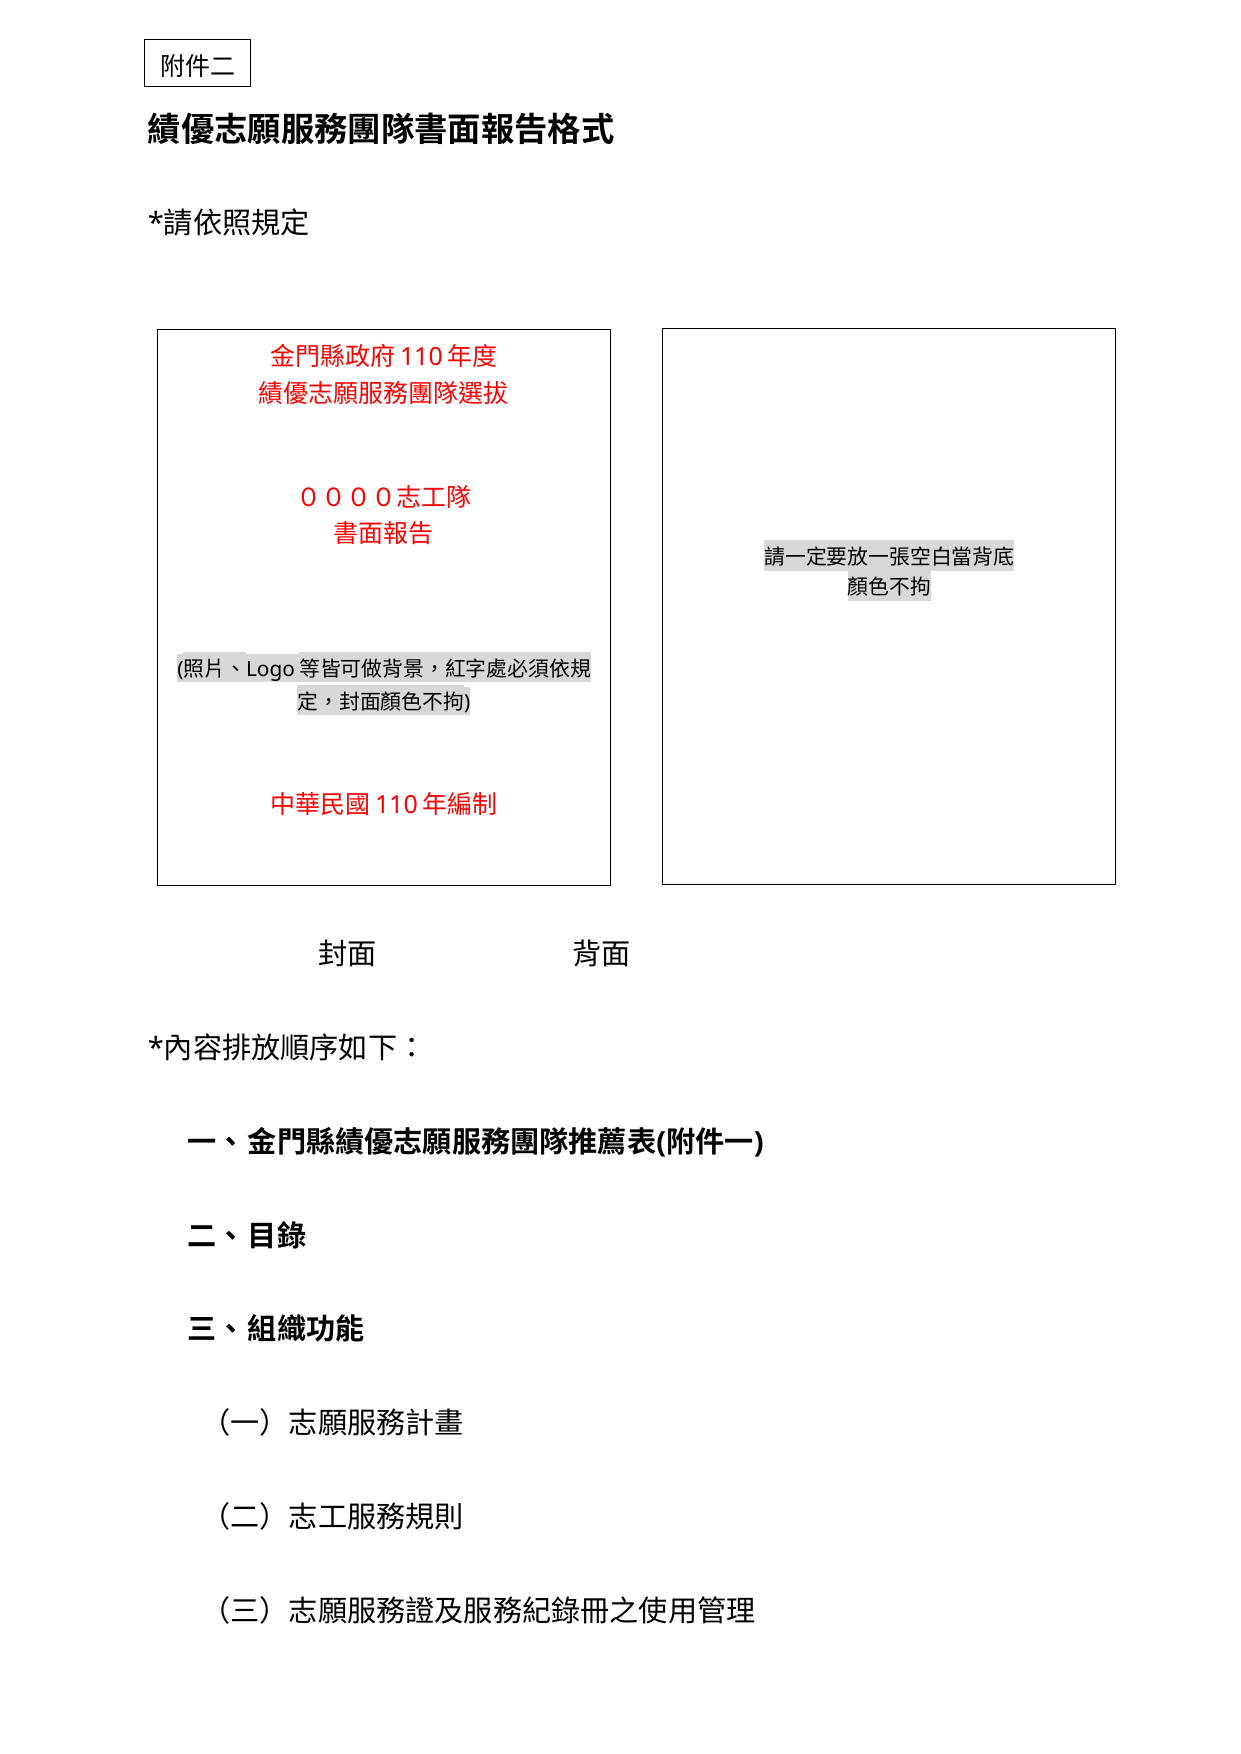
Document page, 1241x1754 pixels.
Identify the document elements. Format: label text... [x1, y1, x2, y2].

text *內容排放順序如下： [148, 1008, 1137, 1083]
list 組織功能 [216, 1289, 1137, 1364]
list 志願服務計畫 [201, 1383, 1137, 1458]
list 金門縣績優志願服務團隊推薦表(附件一) [216, 1102, 1137, 1177]
list 目錄 [216, 1196, 1137, 1271]
list 志願服務證及服務紀錄冊之使用管理 [201, 1571, 1137, 1646]
text *請依照規定 [148, 183, 1137, 258]
list 志工服務規則 [201, 1477, 1137, 1552]
text 封面 背面 [148, 277, 1137, 989]
